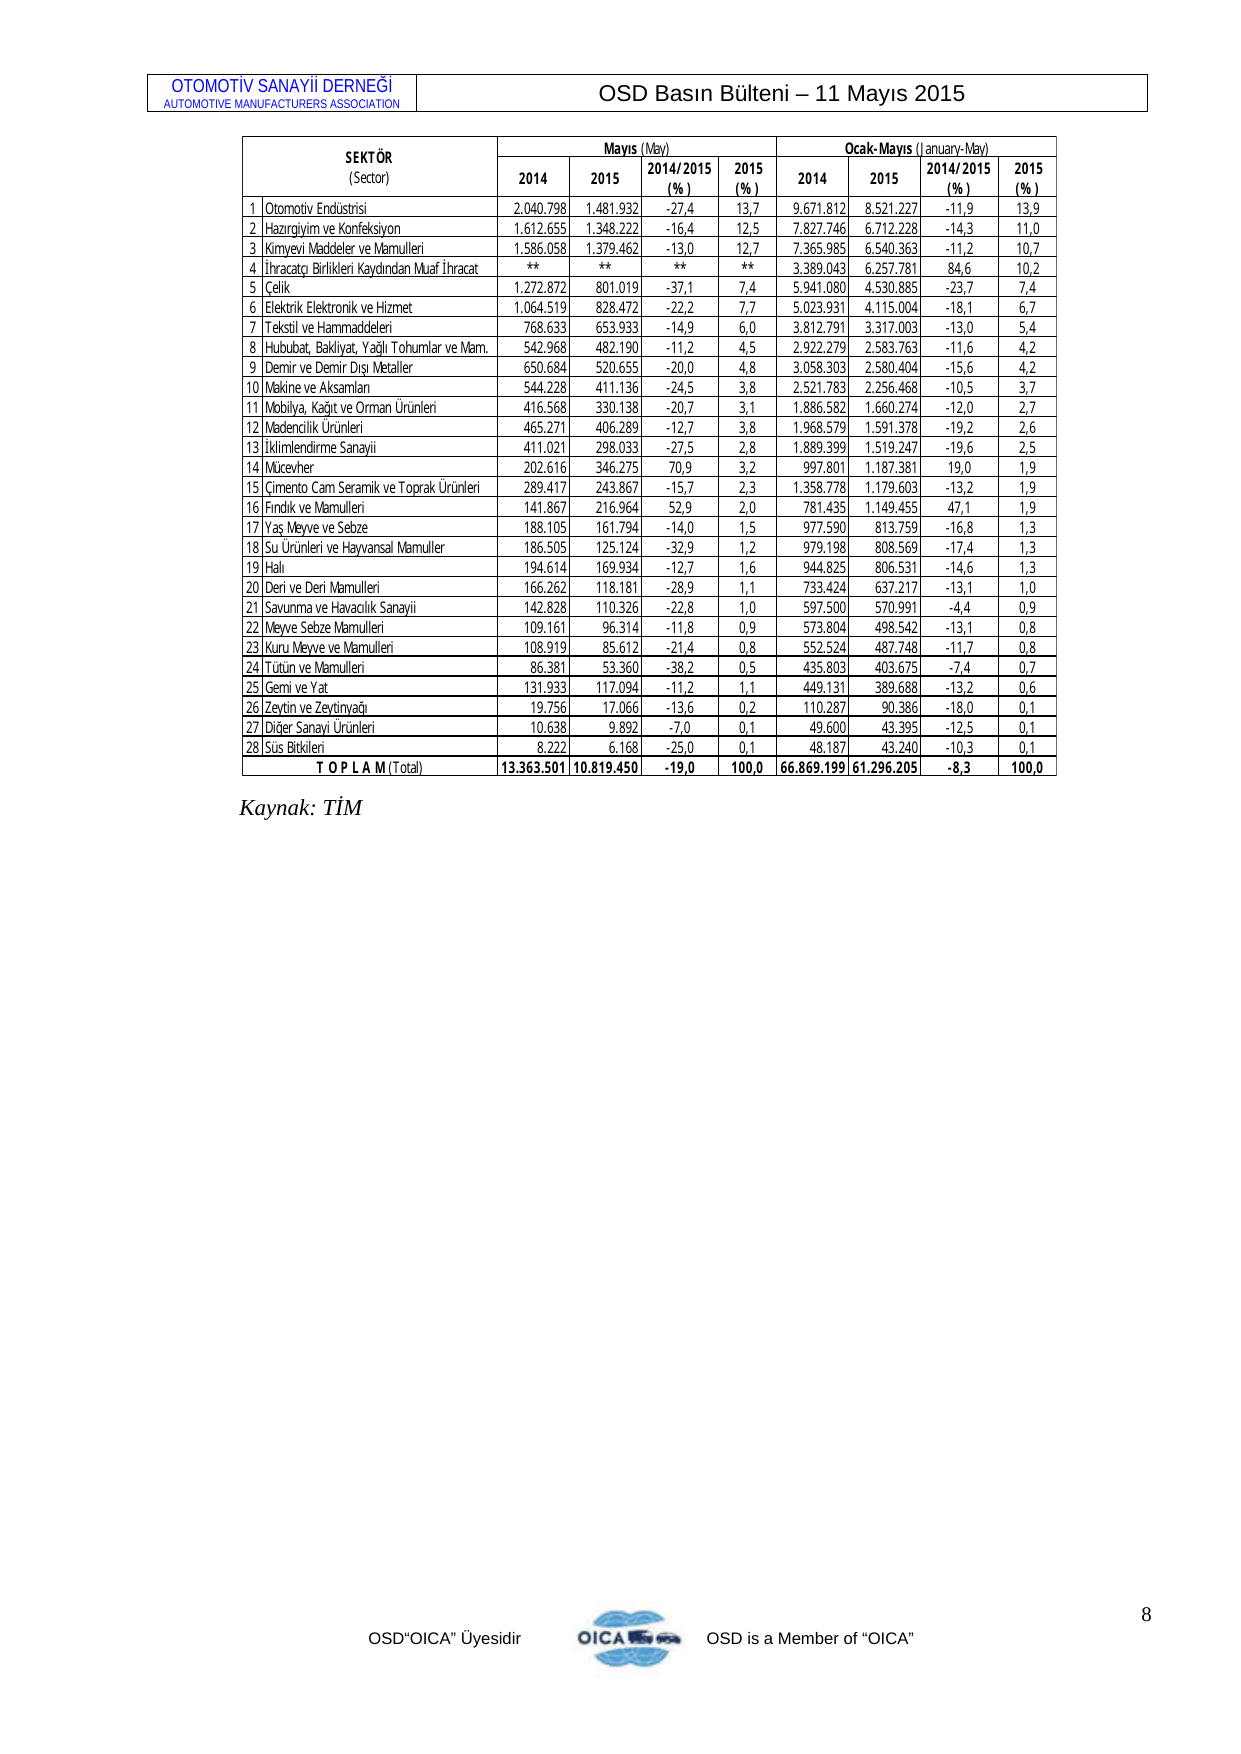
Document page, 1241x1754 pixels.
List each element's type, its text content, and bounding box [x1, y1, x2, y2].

picture [572, 1602, 690, 1681]
text Kaynak: TİM [148, 794, 1152, 821]
